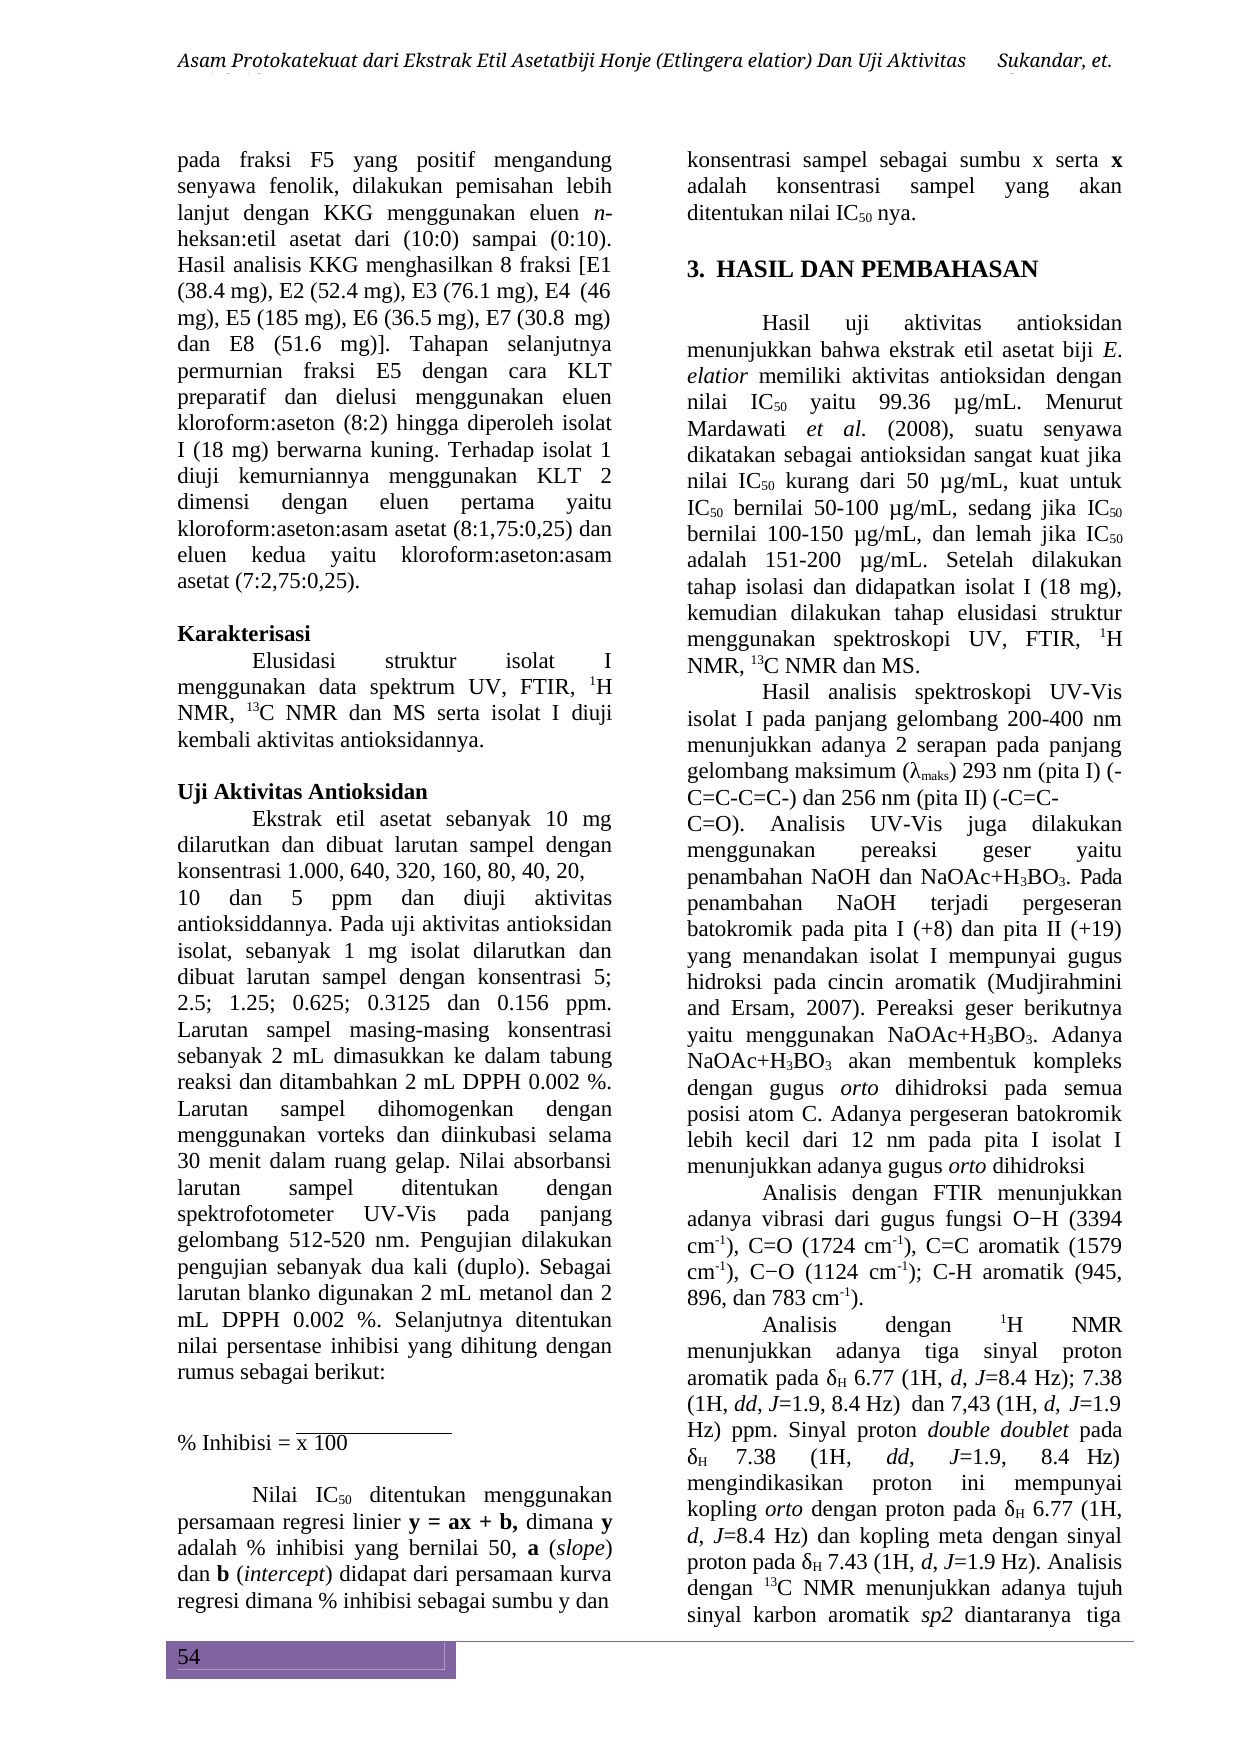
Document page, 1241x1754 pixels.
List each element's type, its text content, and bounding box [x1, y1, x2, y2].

text mg), E5 (185 mg), E6 (36.5 mg), E7 (30.8 mg) [177, 304, 616, 330]
text Elusidasi struktur isolat I menggunakan data spektrum UV, FTIR, 1H NMR, 13C NMR dan MS serta isolat I diuji kembali aktivitas antioksidannya. [177, 647, 612, 752]
text Hasil analisis spektroskopi UV-Vis isolat I pada panjang gelombang 200-400 nm menunjukkan adanya 2 serapan pada panjang gelombang maksimum (λmaks) 293 nm (pita I) (-C=C-C=C-) dan 256 nm (pita II) (-C=C- [687, 678, 1122, 810]
text dan E8 (51.6 mg)]. Tahapan selanjutnya permurnian fraksi E5 dengan cara KLT preparatif dan dielusi menggunakan eluen kloroform:aseton (8:2) hingga diperoleh isolat I (18 mg) berwarna kuning. Terhadap isolat 1 diuji kemurniannya menggunakan KLT 2 dimensi dengan eluen pertama yaitu kloroform:aseton:asam asetat (8:1,75:0,25) dan eluen kedua yaitu kloroform:aseton:asam asetat (7:2,75:0,25). [177, 330, 612, 594]
text % Inhibisi = x 100 [177, 1418, 616, 1440]
text Nilai IC50 ditentukan menggunakan persamaan regresi linier y = ax + b, dimana y adalah % inhibisi yang bernilai 50, a (slope) dan b (intercept) didapat dari persamaan kurva regresi dimana % inhibisi sebagai sumbu y dan [177, 1481, 612, 1613]
text Hasil uji aktivitas antioksidan menunjukkan bahwa ekstrak etil asetat biji E. elatior memiliki aktivitas antioksidan dengan nilai IC50 yaitu 99.36 µg/mL. Menurut Mardawati et al. (2008), suatu senyawa dikatakan sebagai antioksidan sangat kuat jika nilai IC50 kurang dari 50 µg/mL, kuat untuk IC50 bernilai 50-100 µg/mL, sedang jika IC50 bernilai 100-150 µg/mL, dan lemah jika IC50 adalah 151-200 µg/mL. Setelah dilakukan tahap isolasi dan didapatkan isolat I (18 mg), kemudian dilakukan tahap elusidasi struktur menggunakan spektroskopi UV, FTIR, 1H NMR, 13C NMR dan MS. [687, 309, 1122, 678]
text Analisis dengan FTIR menunjukkan adanya vibrasi dari gugus fungsi O−H (3394 cm-1), C=O (1724 cm-1), C=C aromatik (1579 cm-1), C−O (1124 cm-1); C-H aromatik (945, 896, dan 783 cm-1). [687, 1179, 1122, 1311]
text C=O). Analisis UV-Vis juga dilakukan menggunakan pereaksi geser yaitu penambahan NaOH dan NaOAc+H3BO3. Pada penambahan NaOH terjadi pergeseran batokromik pada pita I (+8) dan pita II (+19) yang menandakan isolat I mempunyai gugus hidroksi pada cincin aromatik (Mudjirahmini and Ersam, 2007). Pereaksi geser berikutnya yaitu menggunakan NaOAc+H3BO3. Adanya NaOAc+H3BO3 akan membentuk kompleks dengan gugus orto dihidroksi pada semua posisi atom C. Adanya pergeseran batokromik lebih kecil dari 12 nm pada pita I isolat I menunjukkan adanya gugus orto dihidroksi [687, 810, 1122, 1179]
text konsentrasi sampel sebagai sumbu x serta x adalah konsentrasi sampel yang akan ditentukan nilai IC50 nya. [687, 146, 1122, 225]
text pada fraksi F5 yang positif mengandung senyawa fenolik, dilakukan pemisahan lebih lanjut dengan KKG menggunakan eluen n- heksan:etil asetat dari (10:0) sampai (0:10). Hasil analisis KKG menghasilkan 8 fraksi [E1 (38.4 mg), E2 (52.4 mg), E3 (76.1 mg), E4 (46 [177, 146, 612, 304]
text Ekstrak etil asetat sebanyak 10 mg dilarutkan dan dibuat larutan sampel dengan konsentrasi 1.000, 640, 320, 160, 80, 40, 20, [177, 805, 612, 884]
text 10 dan 5 ppm dan diuji aktivitas antioksiddannya. Pada uji aktivitas antioksidan isolat, sebanyak 1 mg isolat dilarutkan dan dibuat larutan sampel dengan konsentrasi 5; 2.5; 1.25; 0.625; 0.3125 dan 0.156 ppm. Larutan sampel masing-masing konsentrasi sebanyak 2 mL dimasukkan ke dalam tabung reaksi dan ditambahkan 2 mL DPPH 0.002 %. Larutan sampel dihomogenkan dengan menggunakan vorteks dan diinkubasi selama 30 menit dalam ruang gelap. Nilai absorbansi larutan sampel ditentukan dengan spektrofotometer UV-Vis pada panjang gelombang 512-520 nm. Pengujian dilakukan pengujian sebanyak dua kali (duplo). Sebagai larutan blanko digunakan 2 mL metanol dan 2 mL DPPH 0.002 %. Selanjutnya ditentukan nilai persentase inhibisi yang dihitung dengan rumus sebagai berikut: [177, 884, 612, 1385]
subtitle HASIL DAN PEMBAHASAN [687, 254, 1142, 283]
text Hz) ppm. Sinyal proton double doublet pada δH 7.38 (1H, dd, J=1.9, 8.4 Hz) [687, 1416, 1122, 1469]
subtitle Uji Aktivitas Antioksidan [177, 779, 616, 805]
text mengindikasikan proton ini mempunyai kopling orto dengan proton pada δH 6.77 (1H, d, J=8.4 Hz) dan kopling meta dengan sinyal proton pada δH 7.43 (1H, d, J=1.9 Hz). Analisis dengan 13C NMR menunjukkan adanya tujuh sinyal karbon aromatik sp2 diantaranya tiga [687, 1469, 1122, 1627]
subtitle Karakterisasi [177, 621, 616, 647]
text Analisis dengan 1H NMR menunjukkan adanya tiga sinyal proton aromatik pada δH 6.77 (1H, d, J=8.4 Hz); 7.38 (1H, dd, J=1.9, 8.4 Hz) dan 7,43 (1H, d, J=1.9 [687, 1311, 1122, 1416]
